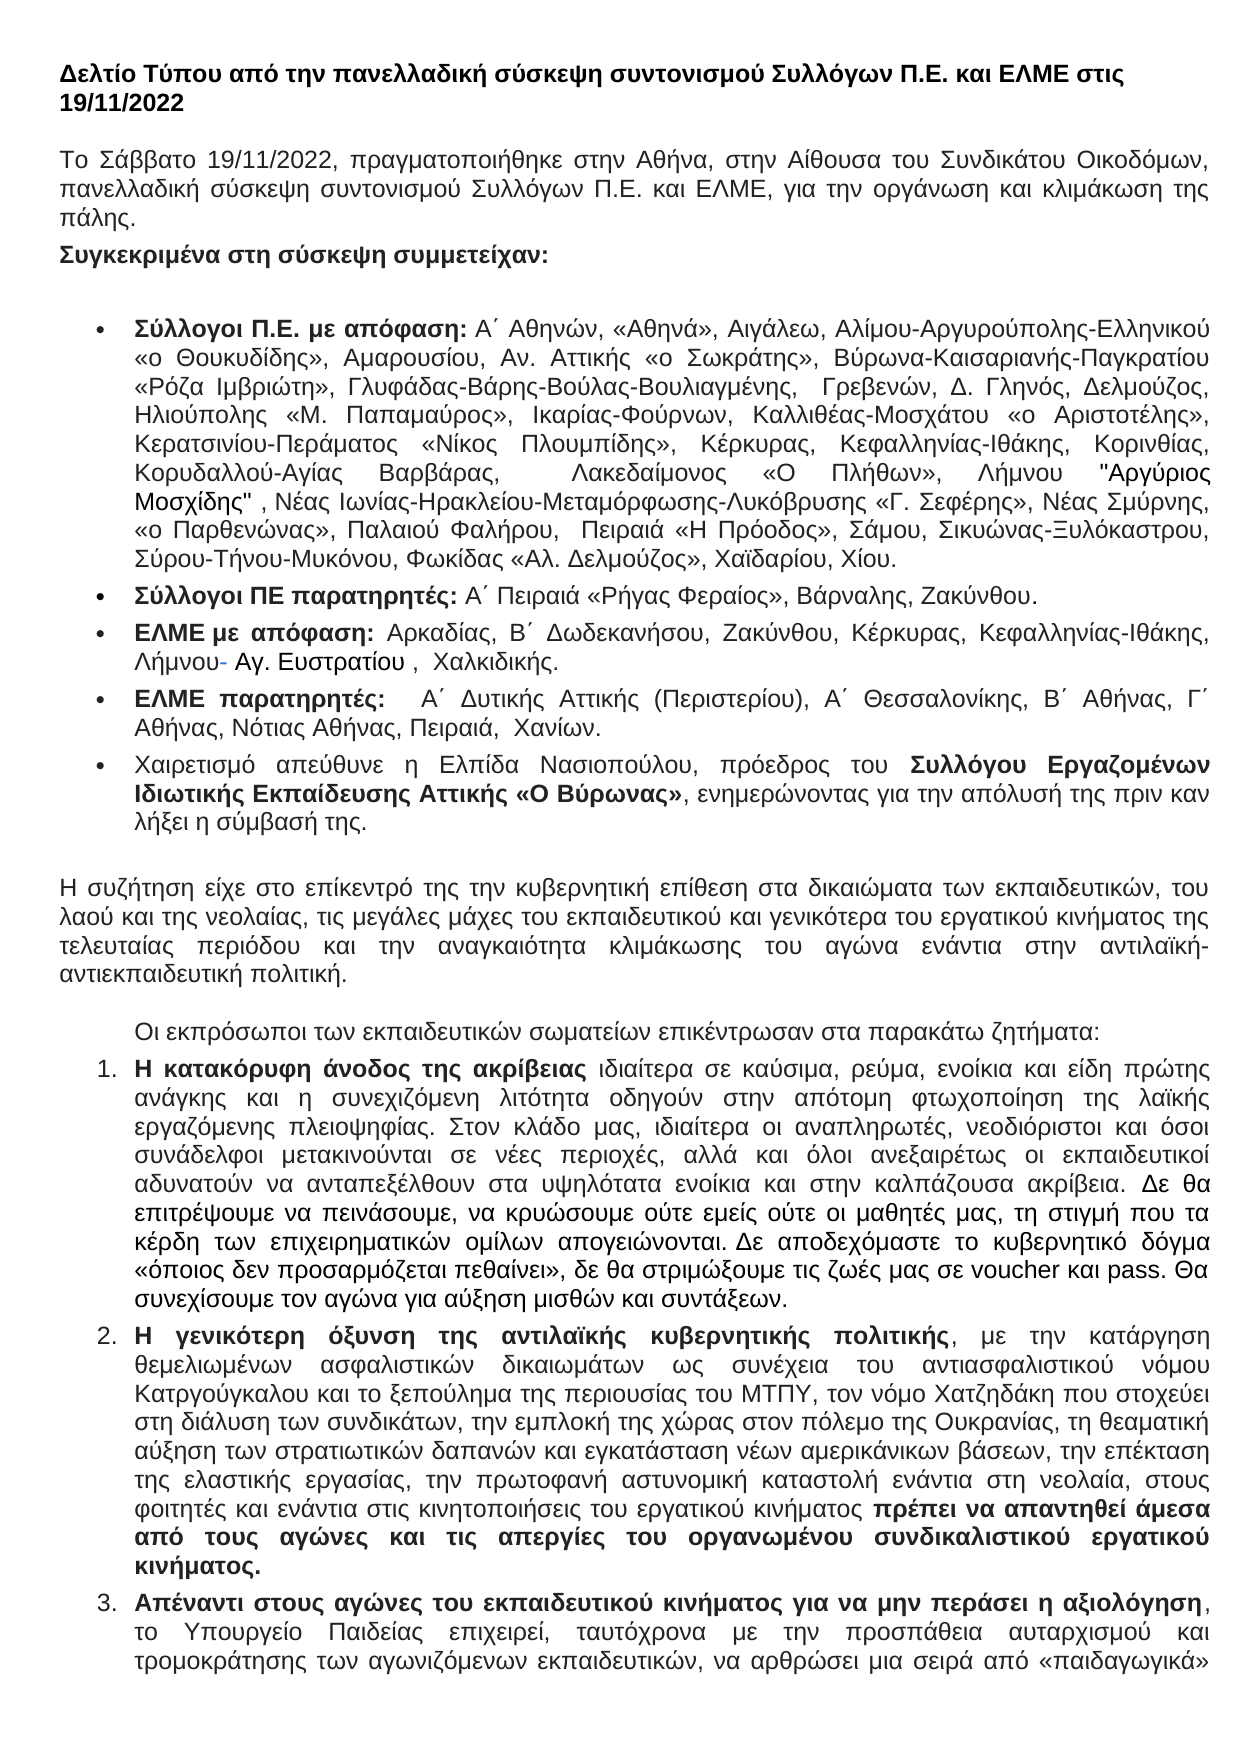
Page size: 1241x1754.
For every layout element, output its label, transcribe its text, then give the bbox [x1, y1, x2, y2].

text Η συζήτηση είχε στο επίκεντρό της την κυβερνητική επίθεση στα δικαιώματα των εκπαιδευτικών, του λαού και της νεολαίας, τις μεγάλες μάχες του εκπαιδευτικού και γενικότερα του εργατικού κινήματος της τελευταίας περιόδου και την αναγκαιότητα κλιμάκωσης του αγώνα ενάντια στην αντιλαϊκή-αντιεκπαιδευτική πολιτική. [59, 873, 1211, 988]
list ΕΛΜΕ παρατηρητές: Α΄ Δυτικής Αττικής (Περιστερίου), Α΄ Θεσσαλονίκης, Β΄ Αθήνας, Γ΄ Αθήνας, Νότιας Αθήνας, Πειραιά, Χανίων. [97, 684, 1211, 742]
list Χαιρετισμό απεύθυνε η Ελπίδα Νασιοπούλου, πρόεδρος του Συλλόγου Εργαζομένων Ιδιωτικής Εκπαίδευσης Αττικής «Ο Βύρωνας», ενημερώνοντας για την απόλυσή της πριν καν λήξει η σύμβασή της. [97, 750, 1211, 836]
list ΕΛΜΕ με απόφαση: Αρκαδίας, Β΄ Δωδεκανήσου, Ζακύνθου, Κέρκυρας, Κεφαλληνίας-Ιθάκης, Λήμνου- Αγ. Ευστρατίου , Χαλκιδικής. [97, 618, 1211, 676]
text Το Σάββατο 19/11/2022, πραγματοποιήθηκε στην Αθήνα, στην Αίθουσα του Συνδικάτου Οικοδόμων, πανελλαδική σύσκεψη συντονισμού Συλλόγων Π.Ε. και ΕΛΜΕ, για την οργάνωση και κλιμάκωση της πάλης. [59, 145, 1211, 232]
list Σύλλογοι ΠΕ παρατηρητές: Α΄ Πειραιά «Ρήγας Φεραίος», Βάρναλης, Ζακύνθου. [97, 581, 1211, 610]
list Η γενικότερη όξυνση της αντιλαϊκής κυβερνητικής πολιτικής, με την κατάργηση θεμελιωμένων ασφαλιστικών δικαιωμάτων ως συνέχεια του αντιασφαλιστικού νόμου Κατργούγκαλου και το ξεπούλημα της περιουσίας του ΜΤΠΥ, τον νόμο Χατζηδάκη που στοχεύει στη διάλυση των συνδικάτων, την εμπλοκή της χώρας στον πόλεμο της Ουκρανίας, τη θεαματική αύξηση των στρατιωτικών δαπανών και εγκατάσταση νέων αμερικάνικων βάσεων, την επέκταση της ελαστικής εργασίας, την πρωτοφανή αστυνομική καταστολή ενάντια στη νεολαία, στους φοιτητές και ενάντια στις κινητοποιήσεις του εργατικού κινήματος πρέπει να απαντηθεί άμεσα από τους αγώνες και τις απεργίες του οργανωμένου συνδικαλιστικού εργατικού κινήματος. [97, 1321, 1211, 1580]
text Οι εκπρόσωποι των εκπαιδευτικών σωματείων επικέντρωσαν στα παρακάτω ζητήματα: [59, 1017, 1211, 1046]
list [97, 1588, 1211, 1674]
list Η κατακόρυφη άνοδος της ακρίβειας ιδιαίτερα σε καύσιμα, ρεύμα, ενοίκια και είδη πρώτης ανάγκης και η συνεχιζόμενη λιτότητα οδηγούν στην απότομη φτωχοποίηση της λαϊκής εργαζόμενης πλειοψηφίας. Στον κλάδο μας, ιδιαίτερα οι αναπληρωτές, νεοδιόριστοι και όσοι συνάδελφοι μετακινούνται σε νέες περιοχές, αλλά και όλοι ανεξαιρέτως οι εκπαιδευτικοί αδυνατούν να ανταπεξέλθουν στα υψηλότατα ενοίκια και στην καλπάζουσα ακρίβεια. Δε θα επιτρέψουμε να πεινάσουμε, να κρυώσουμε ούτε εμείς ούτε οι μαθητές μας, τη στιγμή που τα κέρδη των επιχειρηματικών ομίλων απογειώνονται. Δε αποδεχόμαστε το κυβερνητικό δόγμα «όποιος δεν προσαρμόζεται πεθαίνει», δε θα στριμώξουμε τις ζωές μας σε voucher και pass. Θα συνεχίσουμε τον αγώνα για αύξηση μισθών και συντάξεων. [97, 1054, 1211, 1313]
list Σύλλογοι Π.Ε. με απόφαση: Α΄ Αθηνών, «Αθηνά», Αιγάλεω, Αλίμου-Αργυρούπολης-Ελληνικού «ο Θουκυδίδης», Αμαρουσίου, Αν. Αττικής «ο Σωκράτης», Βύρωνα-Καισαριανής-Παγκρατίου «Ρόζα Ιμβριώτη», Γλυφάδας-Βάρης-Βούλας-Βουλιαγμένης, Γρεβενών, Δ. Γληνός, Δελμούζος, Ηλιούπολης «Μ. Παπαμαύρος», Ικαρίας-Φούρνων, Καλλιθέας-Μοσχάτου «ο Αριστοτέλης», Κερατσινίου-Περάματος «Νίκος Πλουμπίδης», Κέρκυρας, Κεφαλληνίας-Ιθάκης, Κορινθίας, Κορυδαλλού-Αγίας Βαρβάρας, Λακεδαίμονος «Ο Πλήθων», Λήμνου "Αργύριος Μοσχίδης" , Νέας Ιωνίας-Ηρακλείου-Μεταμόρφωσης-Λυκόβρυσης «Γ. Σεφέρης», Νέας Σμύρνης, «ο Παρθενώνας», Παλαιού Φαλήρου, Πειραιά «Η Πρόοδος», Σάμου, Σικυώνας-Ξυλόκαστρου, Σύρου-Τήνου-Μυκόνου, Φωκίδας «Αλ. Δελμούζος», Χαϊδαρίου, Χίου. [97, 314, 1211, 573]
text Συγκεκριμένα στη σύσκεψη συμμετείχαν: [59, 240, 1211, 269]
text Δελτίο Τύπου από την πανελλαδική σύσκεψη συντονισμού Συλλόγων Π.Ε. και ΕΛΜΕ στις 19/11/2022 [59, 59, 1211, 117]
